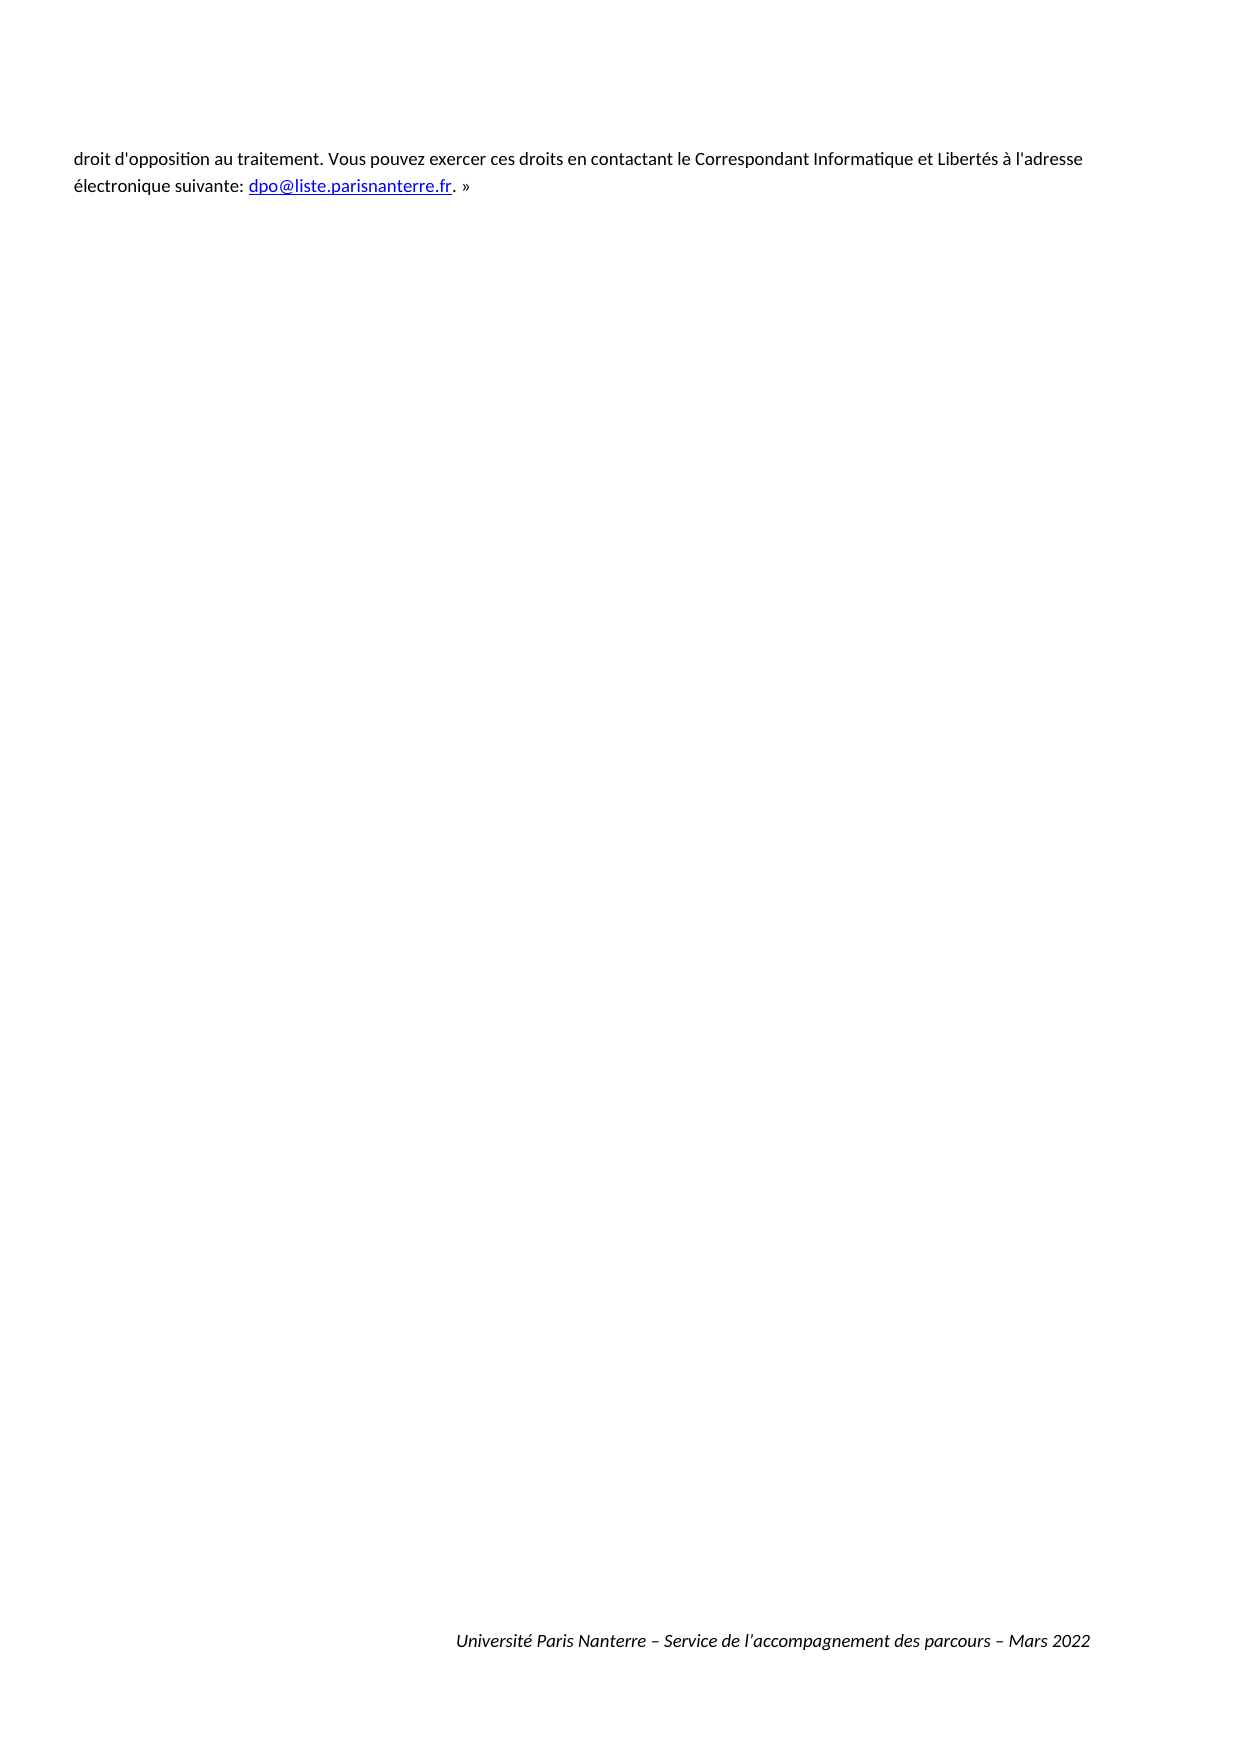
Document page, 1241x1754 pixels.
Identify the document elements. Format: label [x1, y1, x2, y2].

text [74, 148, 1093, 197]
